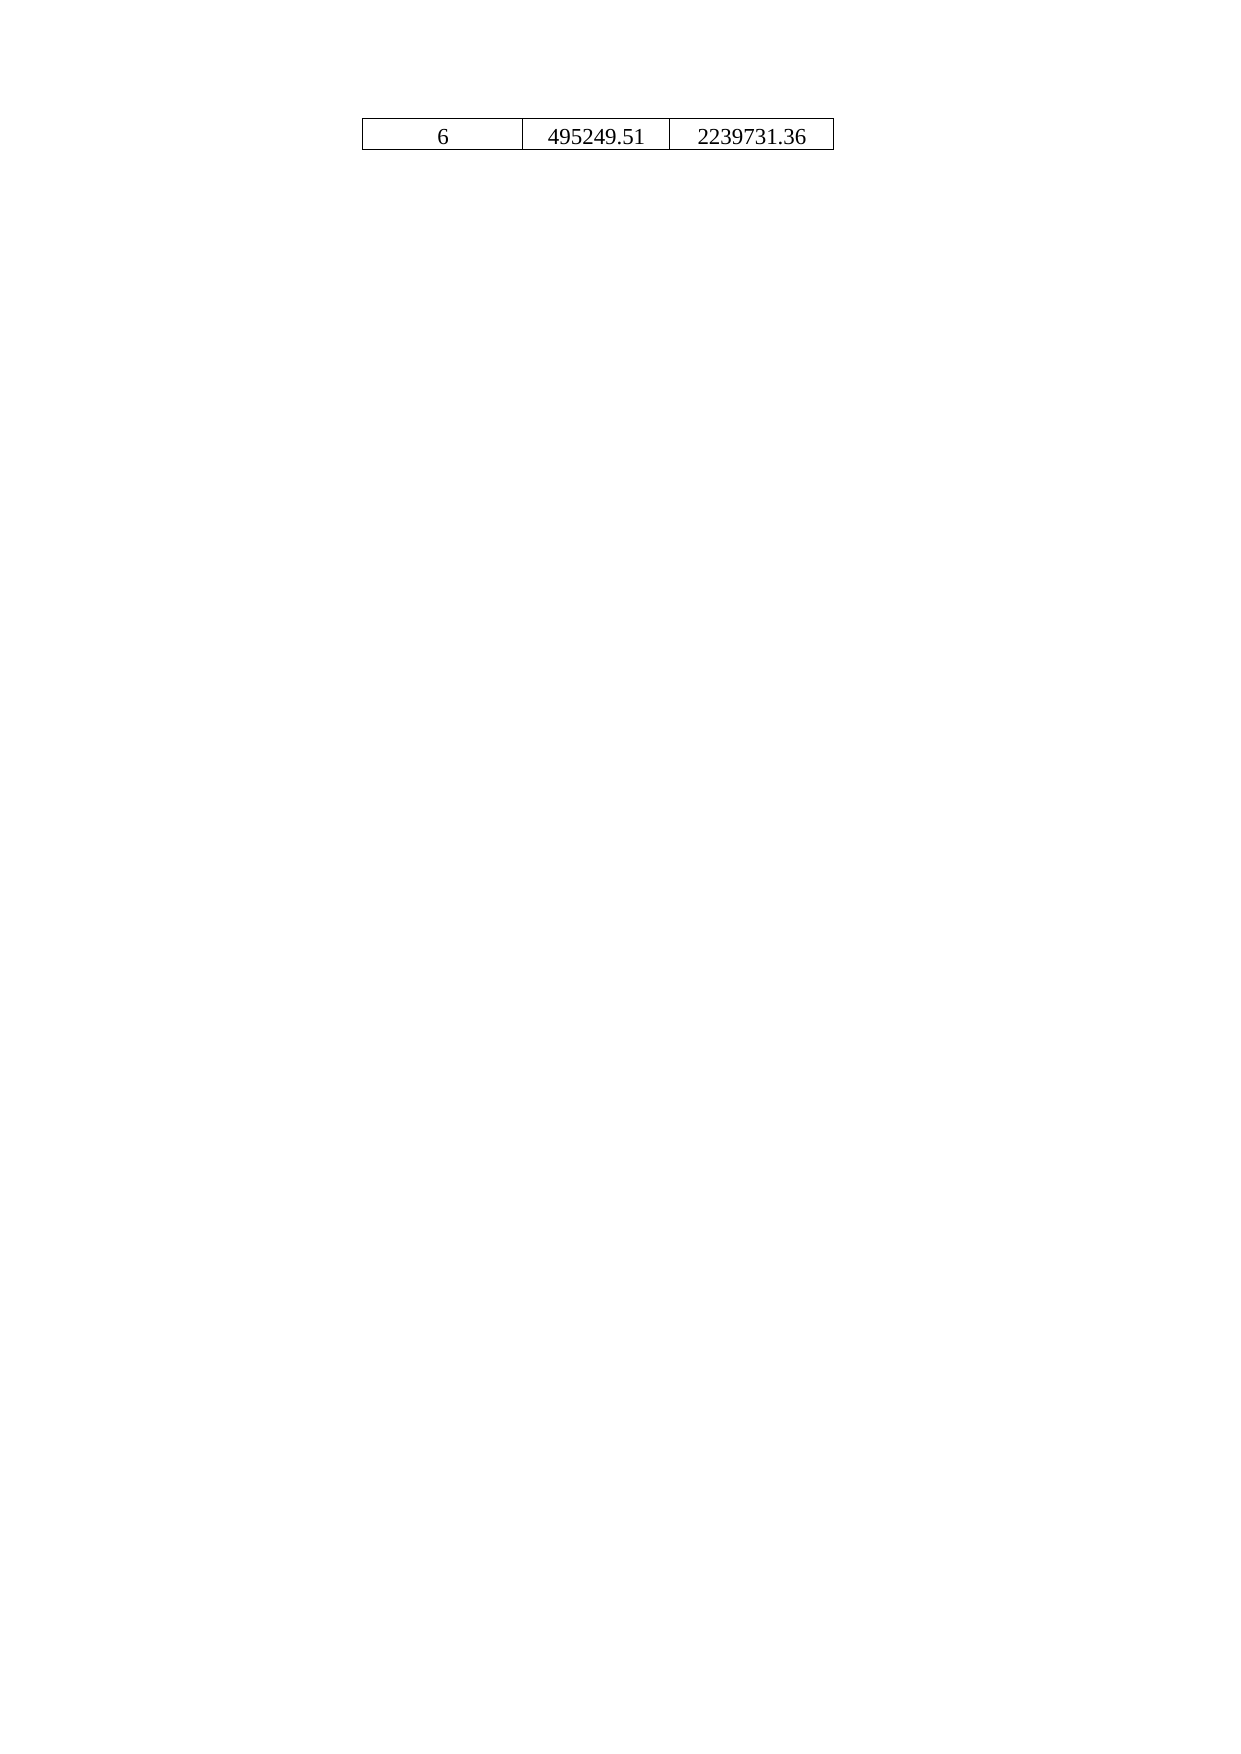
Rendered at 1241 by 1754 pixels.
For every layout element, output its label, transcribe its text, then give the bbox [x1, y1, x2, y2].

table_cell 2239731.36 [670, 119, 833, 149]
table_cell 6 [363, 119, 522, 149]
table_cell 495249.51 [523, 119, 669, 149]
